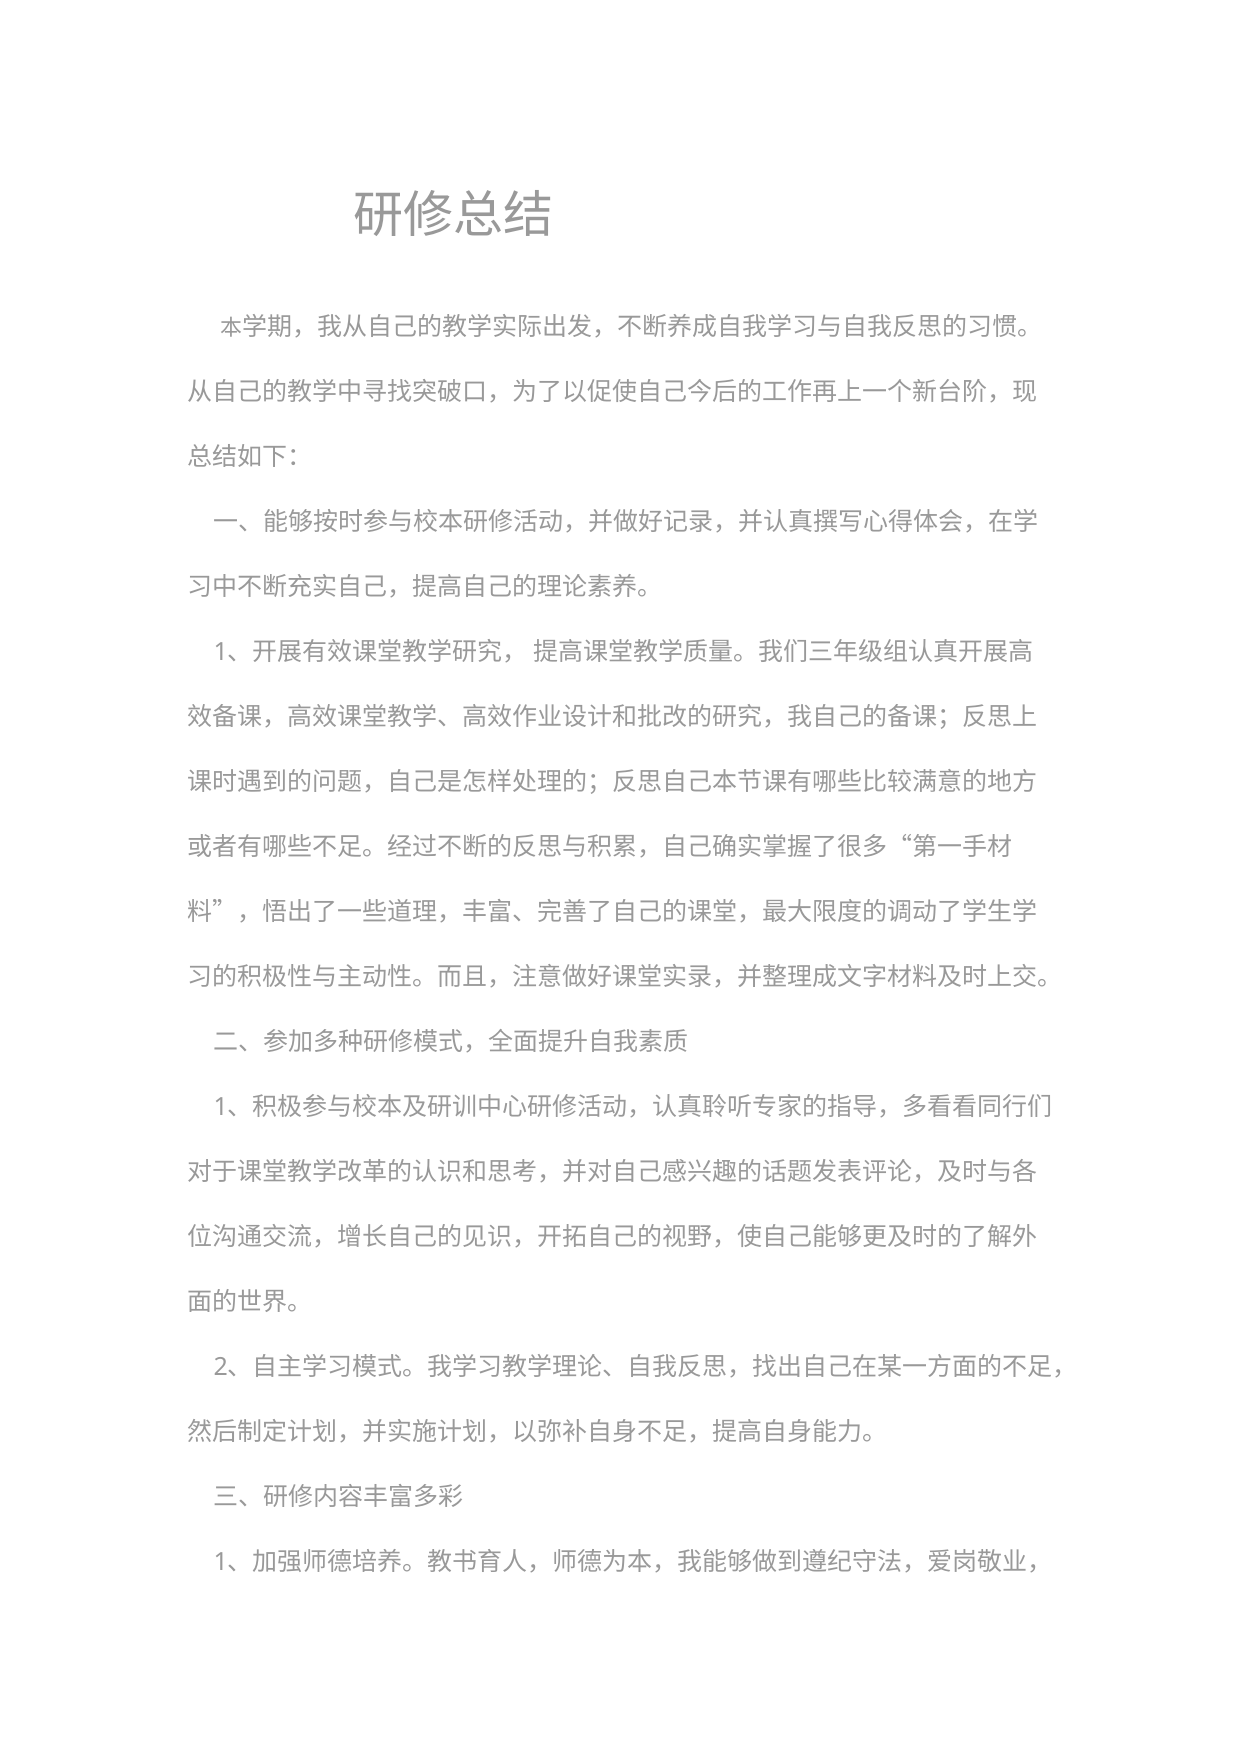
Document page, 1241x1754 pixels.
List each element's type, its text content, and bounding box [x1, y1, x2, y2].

text 研修总结 [187, 162, 1053, 259]
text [187, 292, 1053, 1592]
